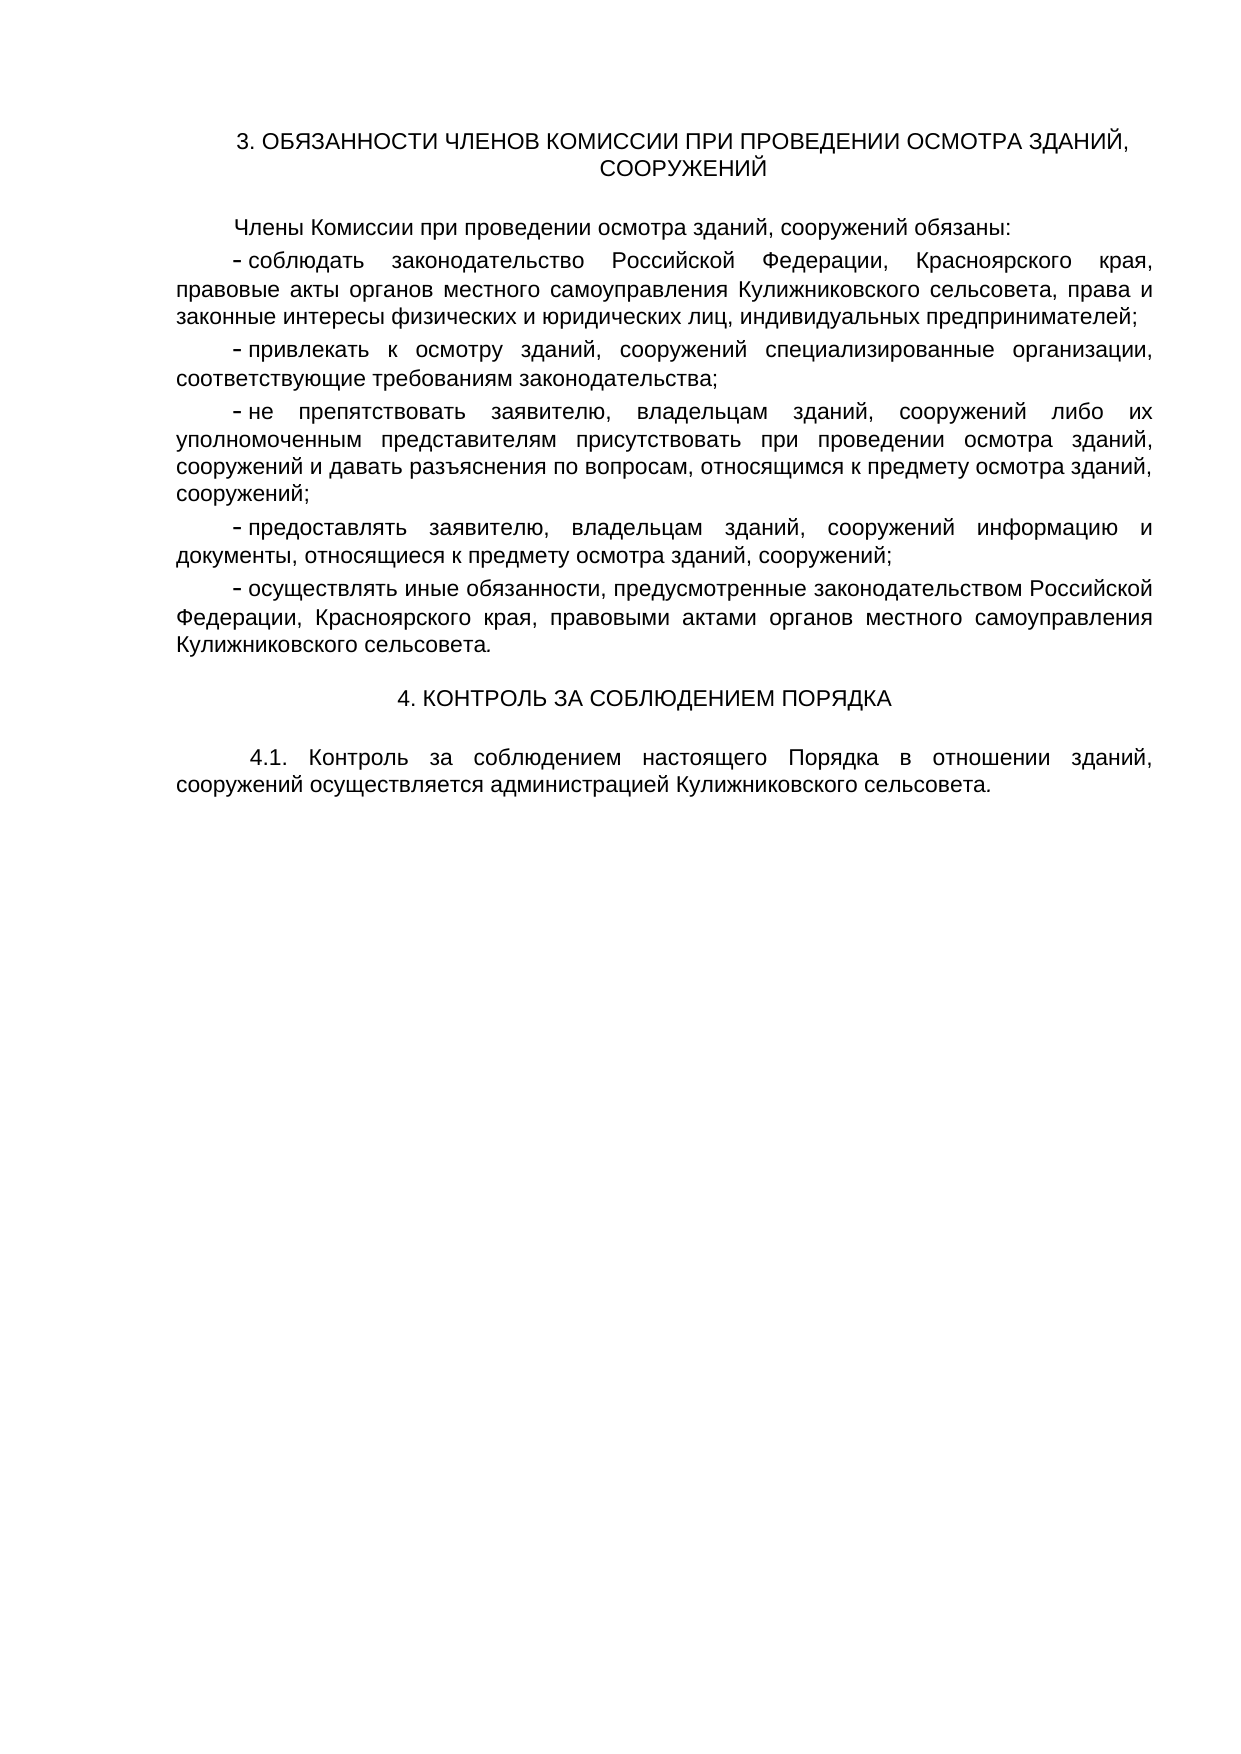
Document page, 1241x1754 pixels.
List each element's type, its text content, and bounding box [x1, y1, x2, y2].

text Члены Комиссии при проведении осмотра зданий, сооружений обязаны: [233, 214, 1153, 240]
list соблюдать законодательство Российской Федерации, Красноярского края, правовые акты органов местного самоуправления Кулижниковского сельсовета, права и законные интересы физических и юридических лиц, индивидуальных предпринимателей; [176, 241, 1153, 329]
list не препятствовать заявителю, владельцам зданий, сооружений либо их уполномоченным представителям присутствовать при проведении осмотра зданий, сооружений и давать разъяснения по вопросам, относящимся к предмету осмотра зданий, сооружений; [176, 392, 1153, 507]
list осуществлять иные обязанности, предусмотренные законодательством Российской Федерации, Красноярского края, правовыми актами органов местного самоуправления Кулижниковского сельсовета. [176, 569, 1153, 657]
list предоставлять заявителю, владельцам зданий, сооружений информацию и документы, относящиеся к предмету осмотра зданий, сооружений; [176, 508, 1153, 568]
text 4. КОНТРОЛЬ ЗА СОБЛЮДЕНИЕМ ПОРЯДКА [397, 685, 1153, 712]
list привлекать к осмотру зданий, сооружений специализированные организации, соответствующие требованиям законодательства; [176, 330, 1153, 391]
text 4.1. Контроль за соблюдением настоящего Порядка в отношении зданий, сооружений осуществляется администрацией Кулижниковского сельсовета. [176, 744, 1153, 798]
subtitle 3. ОБЯЗАННОСТИ ЧЛЕНОВ КОМИССИИ ПРИ ПРОВЕДЕНИИ ОСМОТРА ЗДАНИЙ, СООРУЖЕНИЙ [174, 128, 1191, 181]
